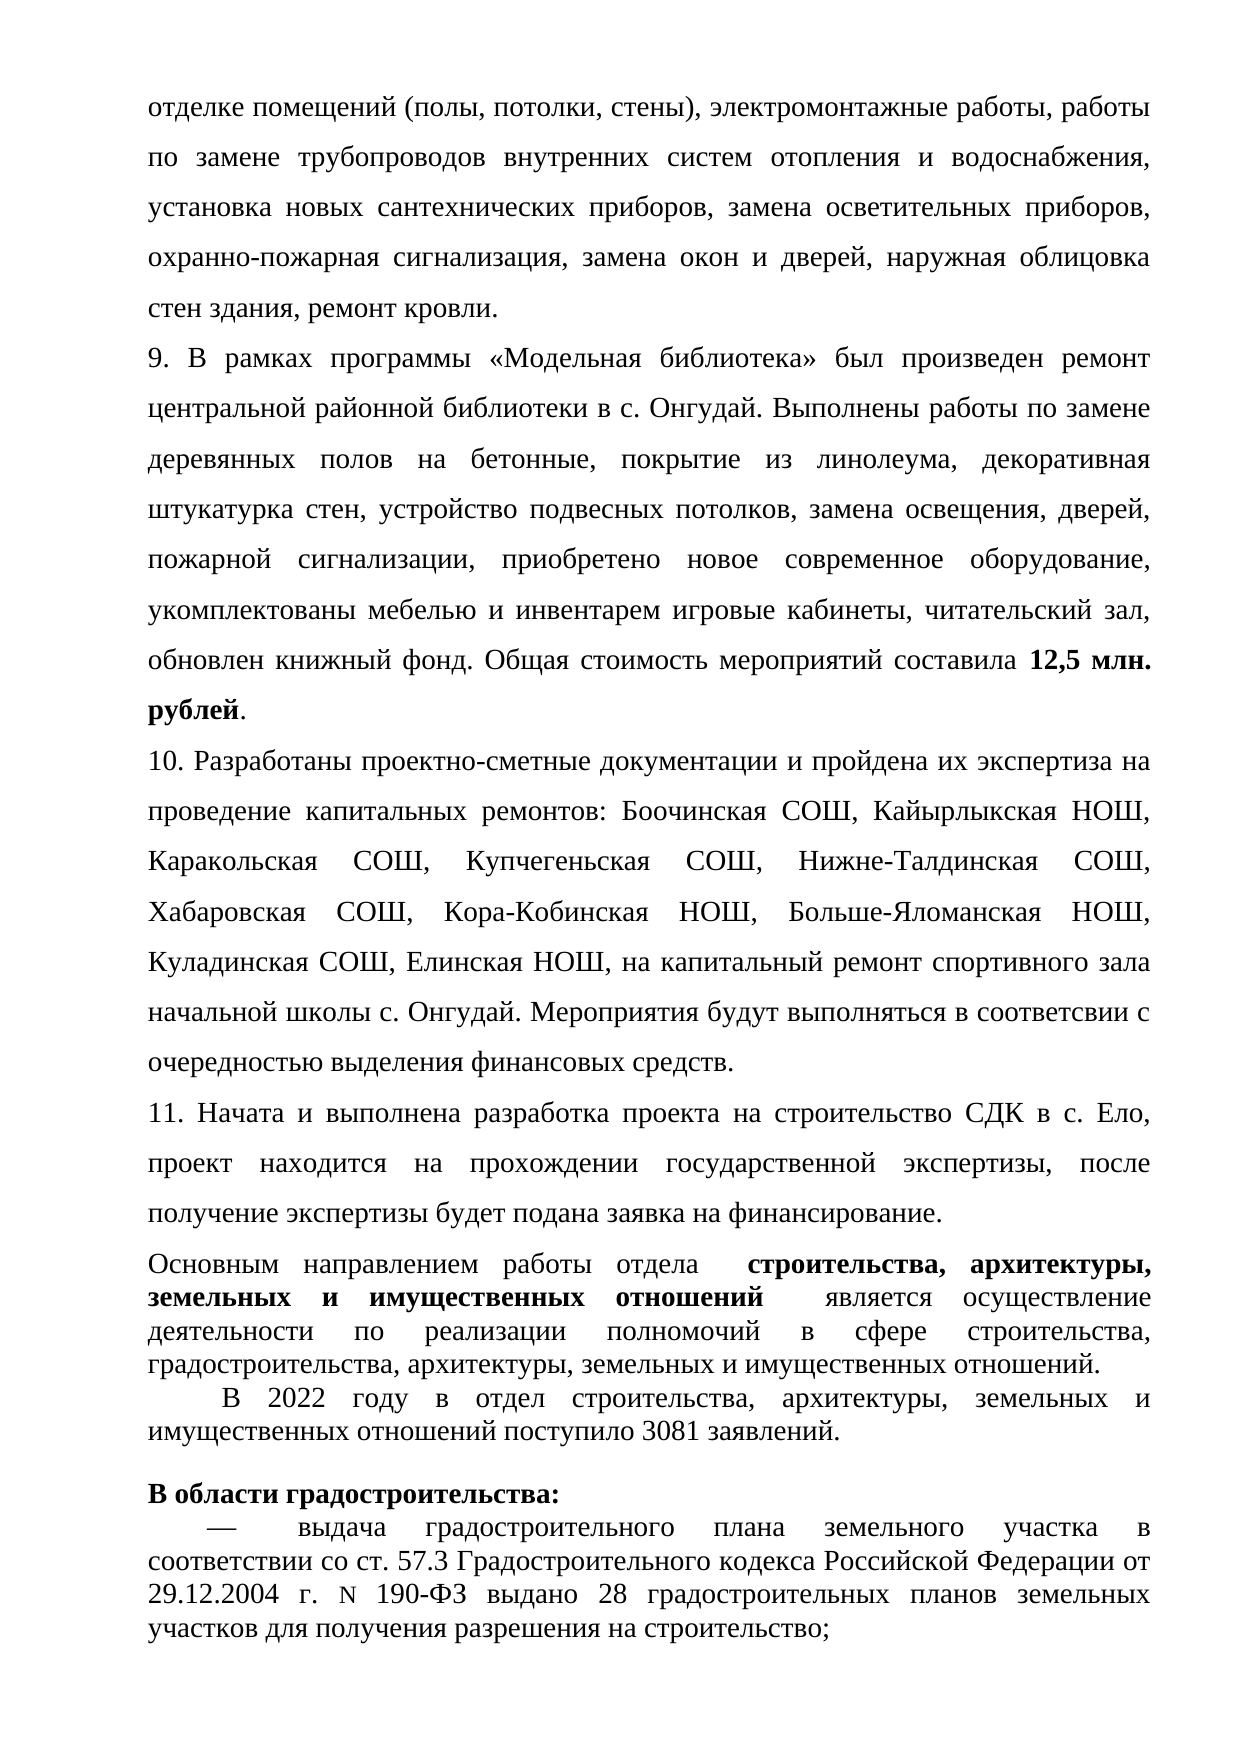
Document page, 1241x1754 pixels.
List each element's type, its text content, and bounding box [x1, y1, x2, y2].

text Основным направлением работы отдела строительства, архитектуры, земельных и имущественных отношений является осуществление деятельности по реализации полномочий в сфере строительства, градостроительства, архитектуры, земельных и имущественных отношений. [148, 1246, 1152, 1380]
text 9. В рамках программы «Модельная библиотека» был произведен ремонт центральной районной библиотеки в с. Онгудай. Выполнены работы по замене деревянных полов на бетонные, покрытие из линолеума, декоративная штукатурка стен, устройство подвесных потолков, замена освещения, дверей, пожарной сигнализации, приобретено новое современное оборудование, укомплектованы мебелью и инвентарем игровые кабинеты, читательский зал, обновлен книжный фонд. Общая стоимость мероприятий составила 12,5 млн. рублей. [148, 340, 1152, 726]
list выдача градостроительного плана земельного участка в соответствии со ст. 57.3 Градостроительного кодекса Российской Федерации от 29.12.2004 г. N 190-ФЗ выдано 28 градостроительных планов земельных участков для получения разрешения на строительство; [148, 1509, 1152, 1643]
text В области градостроительства: [148, 1476, 1152, 1509]
text 10. Разработаны проектно-сметные документации и пройдена их экспертиза на проведение капитальных ремонтов: Боочинская СОШ, Кайырлыкская НОШ, Каракольская СОШ, Купчегеньская СОШ, Нижне-Талдинская СОШ, Хабаровская СОШ, Кора-Кобинская НОШ, Больше-Яломанская НОШ, Куладинская СОШ, Елинская НОШ, на капитальный ремонт спортивного зала начальной школы с. Онгудай. Мероприятия будут выполняться в соответсвии с очередностью выделения финансовых средств. [148, 743, 1152, 1078]
text 11. Начата и выполнена разработка проекта на строительство СДК в с. Ело, проект находится на прохождении государственной экспертизы, после получение экспертизы будет подана заявка на финансирование. [148, 1095, 1152, 1229]
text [148, 89, 1152, 323]
text В 2022 году в отдел строительства, архитектуры, земельных и имущественных отношений поступило 3081 заявлений. [148, 1380, 1152, 1447]
